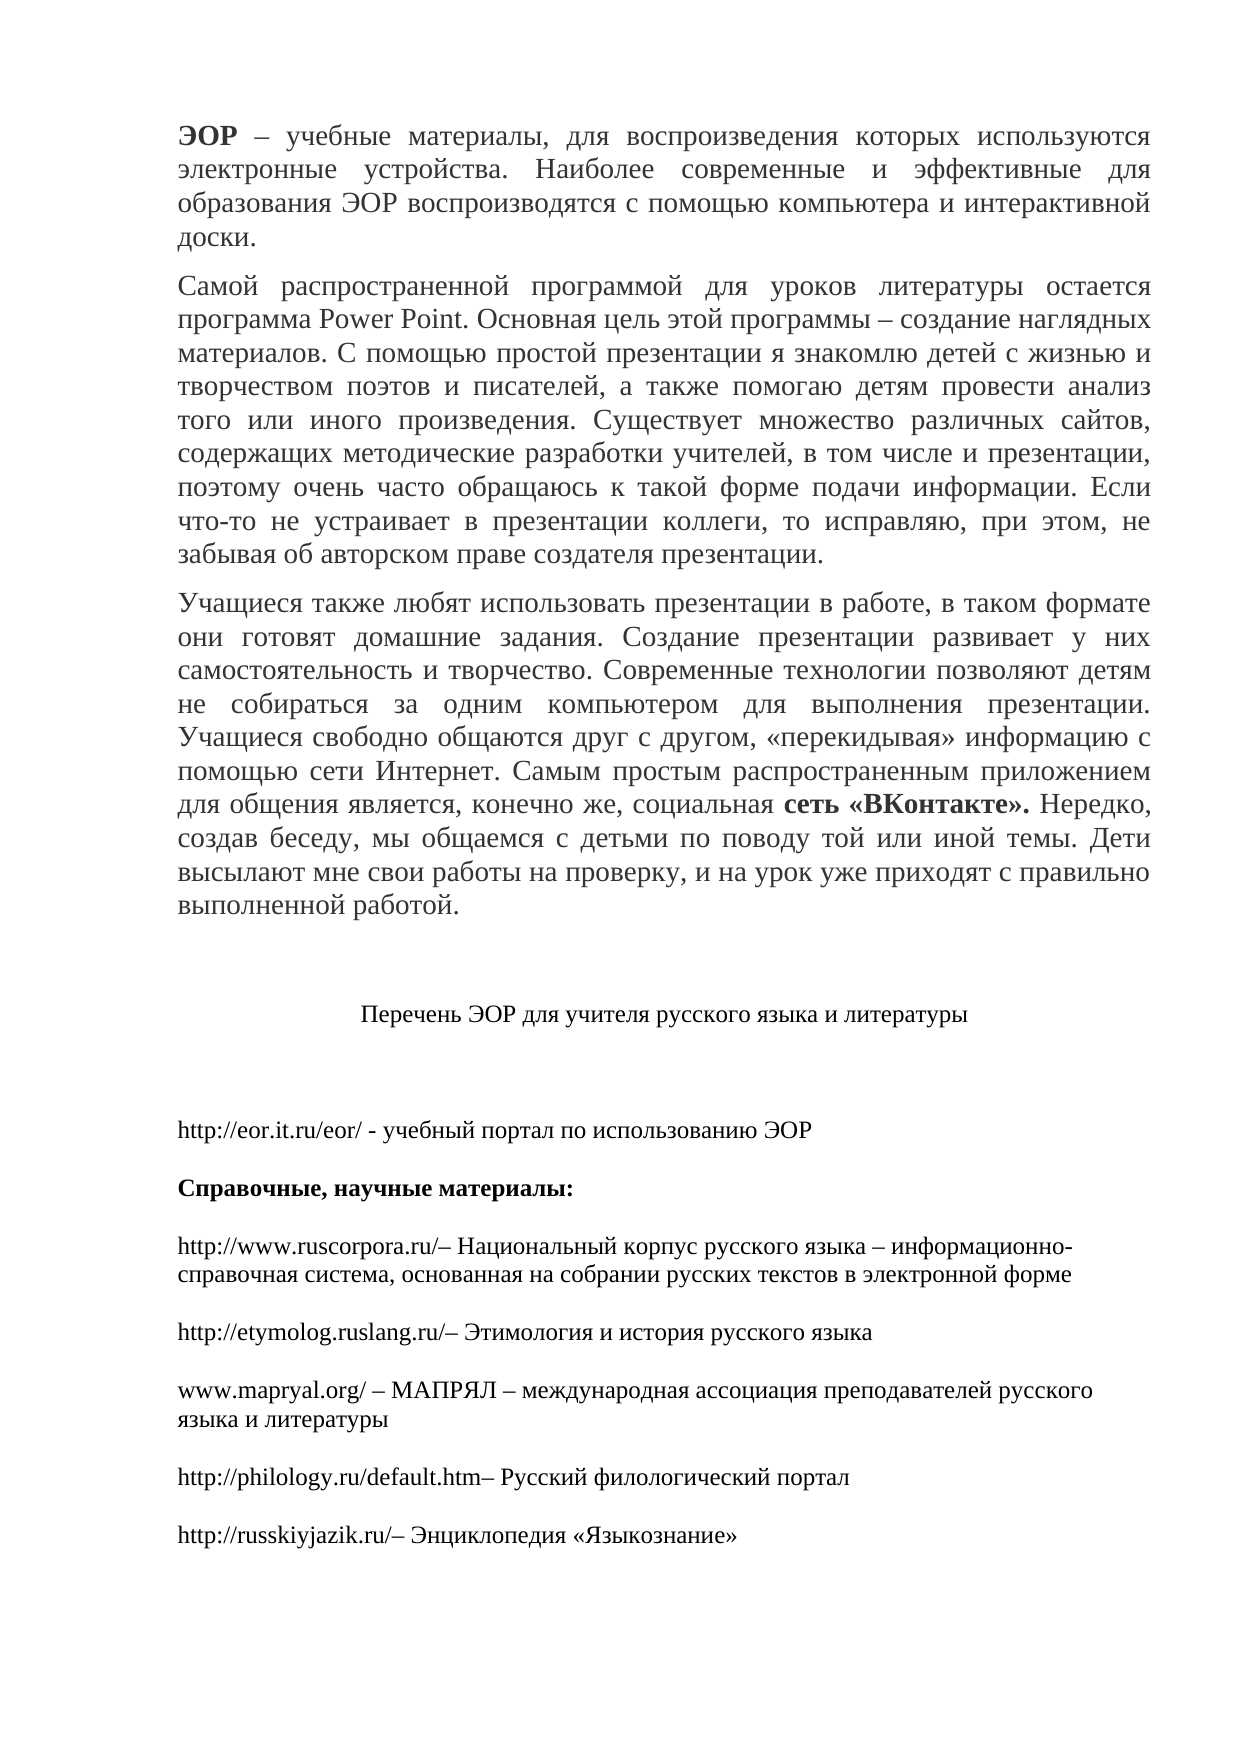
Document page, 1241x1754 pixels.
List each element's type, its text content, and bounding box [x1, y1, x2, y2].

text www.mapryal.org/ – МАПРЯЛ – международная ассоциация преподавателей русского языка и литературы [177, 1375, 1152, 1433]
text Самой распространенной программой для уроков литературы остается программа Power Point. Основная цель этой программы – создание наглядных материалов. С помощью простой презентации я знакомлю детей с жизнью и творчеством поэтов и писателей, а также помогаю детям провести анализ того или иного произведения. Существует множество различных сайтов, содержащих методические разработки учителей, в том числе и презентации, поэтому очень часто обращаюсь к такой форме подачи информации. Если что-то не устраивает в презентации коллеги, то исправляю, при этом, не забывая об авторском праве создателя презентации. [177, 268, 1152, 570]
text Справочные, научные материалы: [177, 1173, 1152, 1202]
text Перечень ЭОР для учителя русского языка и литературы [177, 999, 1152, 1028]
text http://russkiyjazik.ru/– Энциклопедия «Языкознание» [177, 1520, 1152, 1549]
text http://www.ruscorpora.ru/– Национальный корпус русского языка – информационно-справочная система, основанная на собрании русских текстов в электронной форме [177, 1231, 1152, 1288]
text ЭОР – учебные материалы, для воспроизведения которых используются электронные устройства. Наиболее современные и эффективные для образования ЭОР воспроизводятся с помощью компьютера и интерактивной доски. [177, 118, 1152, 252]
text http://eor.it.ru/eor/ - учебный портал по использованию ЭОР [177, 1115, 1152, 1144]
text http://philology.ru/default.htm– Русский филологический портал [177, 1462, 1152, 1491]
text Учащиеся также любят использовать презентации в работе, в таком формате они готовят домашние задания. Создание презентации развивает у них самостоятельность и творчество. Современные технологии позволяют детям не собираться за одним компьютером для выполнения презентации. Учащиеся свободно общаются друг с другом, «перекидывая» информацию с помощью сети Интернет. Самым простым распространенным приложением для общения является, конечно же, социальная сеть «ВКонтакте». Нередко, создав беседу, мы общаемся с детьми по поводу той или иной темы. Дети высылают мне свои работы на проверку, и на урок уже приходят с правильно выполненной работой. [177, 585, 1152, 921]
text http://etymolog.ruslang.ru/– Этимология и история русского языка [177, 1317, 1152, 1346]
